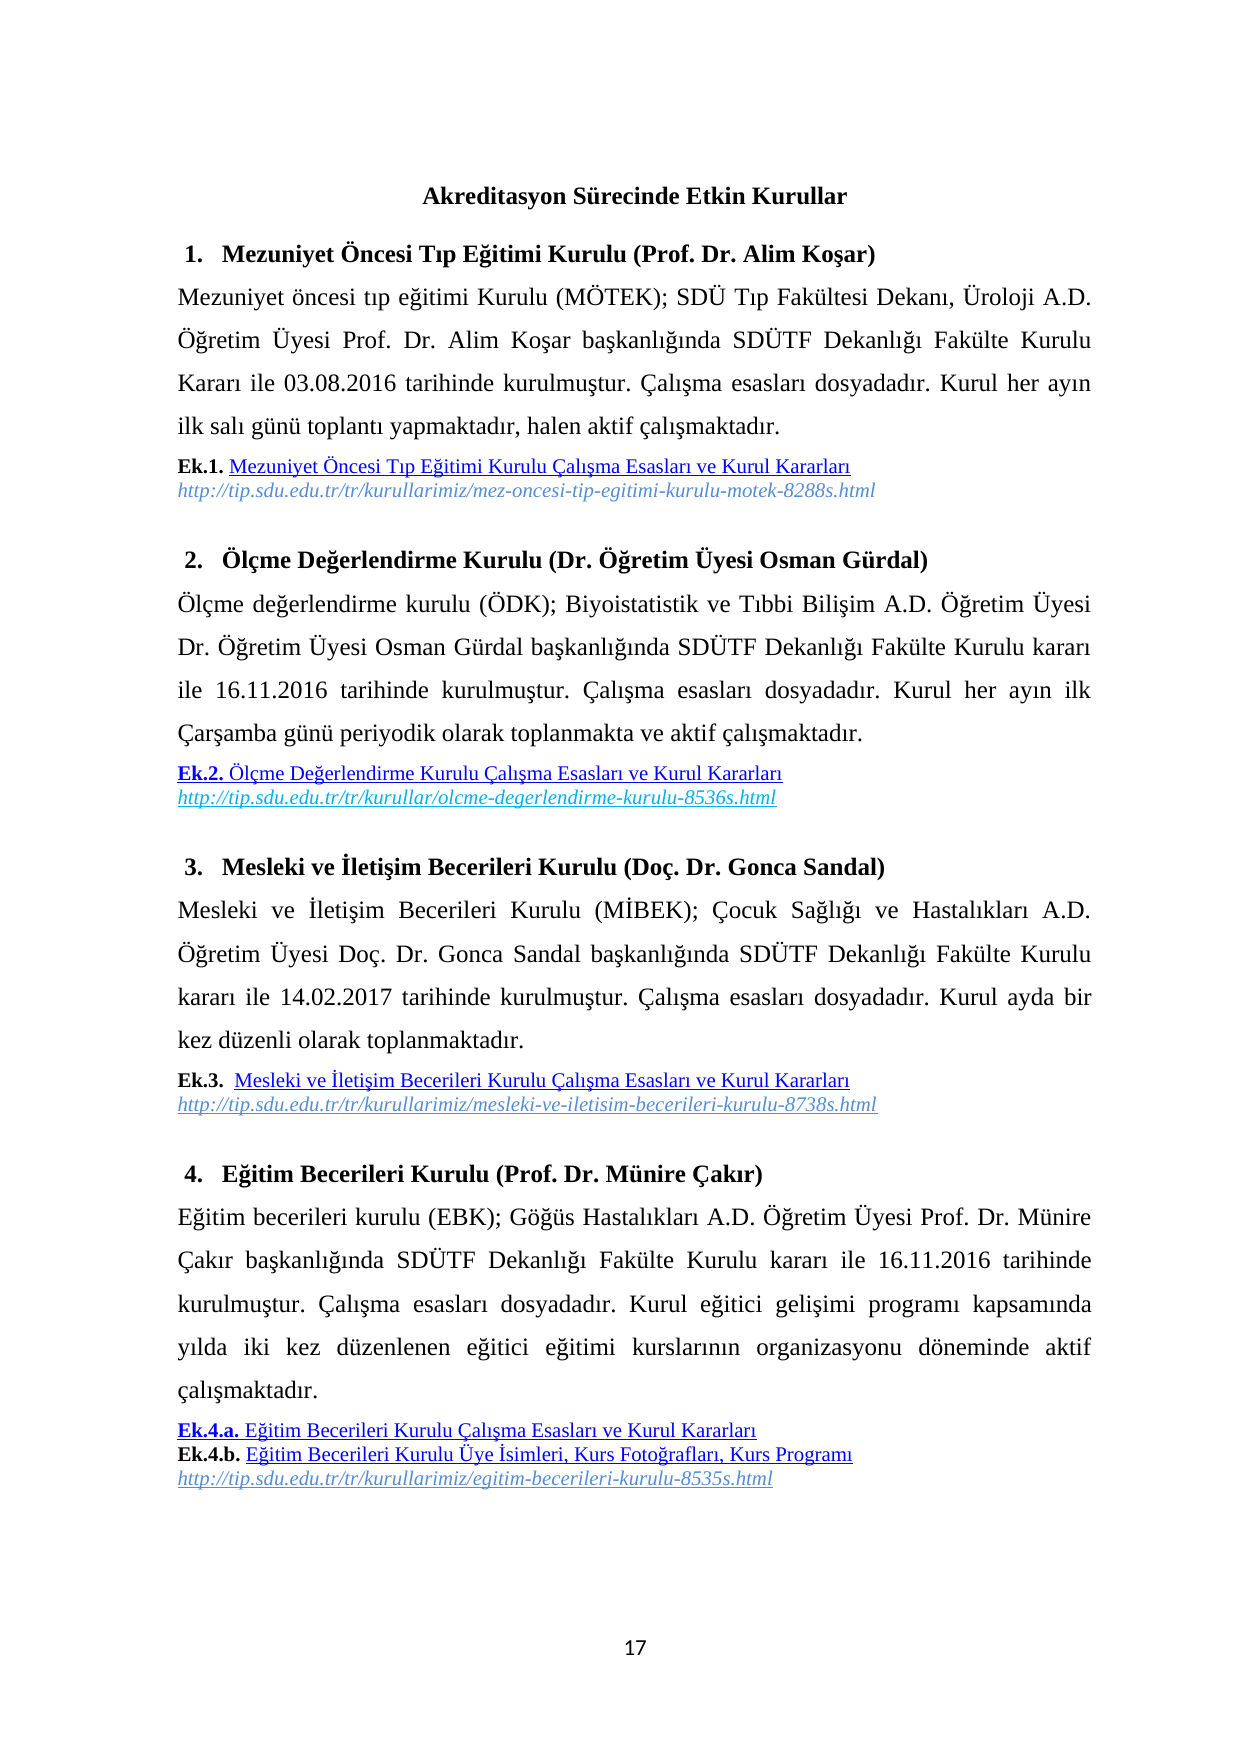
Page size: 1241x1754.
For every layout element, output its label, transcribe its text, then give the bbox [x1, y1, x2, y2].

text http://tip.sdu.edu.tr/tr/kurullarimiz/egitim-becerileri-kurulu-8535s.html [177, 1466, 1092, 1490]
text Ek.4.a. Eğitim Becerileri Kurulu Çalışma Esasları ve Kurul Kararları [177, 1418, 1092, 1442]
list Eğitim Becerileri Kurulu (Prof. Dr. Münire Çakır) [184, 1159, 1092, 1188]
text Mezuniyet öncesi tıp eğitimi Kurulu (MÖTEK); SDÜ Tıp Fakültesi Dekanı, Üroloji A.D. Öğretim Üyesi Prof. Dr. Alim Koşar başkanlığında SDÜTF Dekanlığı Fakülte Kurulu Kararı ile 03.08.2016 tarihinde kurulmuştur. Çalışma esasları dosyadadır. Kurul her ayın ilk salı günü toplantı yapmaktadır, halen aktif çalışmaktadır. [177, 282, 1092, 440]
text Ek.4.b. Eğitim Becerileri Kurulu Üye İsimleri, Kurs Fotoğrafları, Kurs Programı [177, 1442, 1092, 1466]
picture [431, 790, 439, 804]
text Mesleki ve İletişim Becerileri Kurulu (MİBEK); Çocuk Sağlığı ve Hastalıkları A.D. Öğretim Üyesi Doç. Dr. Gonca Sandal başkanlığında SDÜTF Dekanlığı Fakülte Kurulu kararı ile 14.02.2017 tarihinde kurulmuştur. Çalışma esasları dosyadadır. Kurul ayda bir kez düzenli olarak toplanmaktadır. [177, 896, 1092, 1054]
text Eğitim becerileri kurulu (EBK); Göğüs Hastalıkları A.D. Öğretim Üyesi Prof. Dr. Münire Çakır başkanlığında SDÜTF Dekanlığı Fakülte Kurulu kararı ile 16.11.2016 tarihinde kurulmuştur. Çalışma esasları dosyadadır. Kurul eğitici gelişimi programı kapsamında yılda iki kez düzenlenen eğitici eğitimi kurslarının organizasyonu döneminde aktif çalışmaktadır. [177, 1202, 1092, 1404]
text http://tip.sdu.edu.tr/tr/kurullarimiz/mez-oncesi-tip-egitimi-kurulu-motek-8288s.html [177, 478, 1092, 502]
text Ek.3. Mesleki ve İletişim Becerileri Kurulu Çalışma Esasları ve Kurul Kararları [177, 1068, 1092, 1092]
text Ek.2. Ölçme Değerlendirme Kurulu Çalışma Esasları ve Kurul Kararları [177, 761, 1092, 785]
text Ölçme değerlendirme kurulu (ÖDK); Biyoistatistik ve Tıbbi Bilişim A.D. Öğretim Üyesi Dr. Öğretim Üyesi Osman Gürdal başkanlığında SDÜTF Dekanlığı Fakülte Kurulu kararı ile 16.11.2016 tarihinde kurulmuştur. Çalışma esasları dosyadadır. Kurul her ayın ilk Çarşamba günü periyodik olarak toplanmakta ve aktif çalışmaktadır. [177, 589, 1092, 747]
picture [221, 790, 229, 804]
picture [357, 790, 365, 804]
picture [337, 790, 345, 804]
text http://tip.sdu.edu.tr/tr/kurullarimiz/mesleki-ve-iletisim-becerileri-kurulu-8738s.html [177, 1092, 1092, 1116]
list Ölçme Değerlendirme Kurulu (Dr. Öğretim Üyesi Osman Gürdal) [184, 546, 1092, 574]
text http://tip.sdu.edu.tr/tr/kurullar/olcme-degerlendirme-kurulu-8536s.html [177, 785, 1092, 809]
picture [215, 790, 223, 804]
text Akreditasyon Sürecinde Etkin Kurullar [177, 181, 1092, 210]
picture [696, 790, 704, 797]
text Ek.1. Mezuniyet Öncesi Tıp Eğitimi Kurulu Çalışma Esasları ve Kurul Kararları [177, 454, 1092, 478]
list Mesleki ve İletişim Becerileri Kurulu (Doç. Dr. Gonca Sandal) [184, 852, 1092, 881]
list Mezuniyet Öncesi Tıp Eğitimi Kurulu (Prof. Dr. Alim Koşar) [184, 239, 1092, 267]
